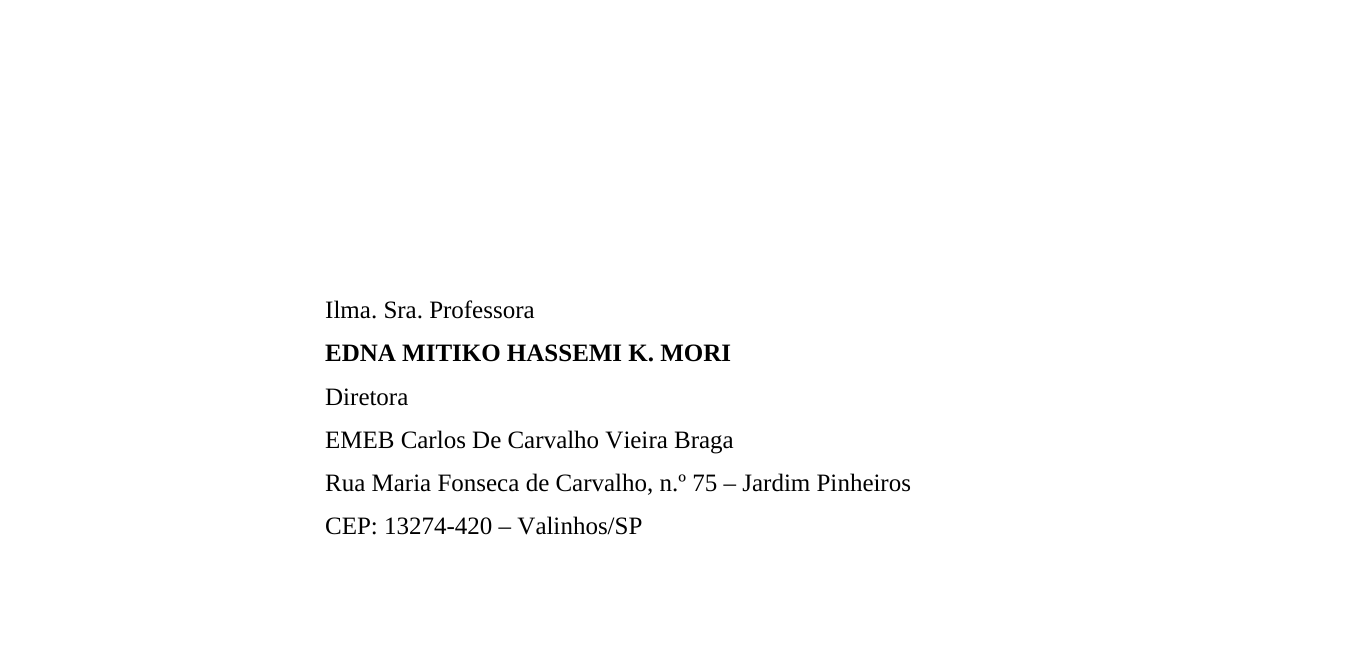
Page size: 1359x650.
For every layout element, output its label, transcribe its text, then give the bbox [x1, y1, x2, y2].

text Diretora [325, 382, 1270, 410]
text Rua Maria Fonseca de Carvalho, n.º 75 – Jardim Pinheiros [325, 468, 1270, 497]
text Ilma. Sra. Professora [325, 295, 1270, 324]
text EDNA MITIKO HASSEMI K. MORI [325, 338, 1270, 367]
text EMEB Carlos De Carvalho Vieira Braga [325, 425, 1270, 453]
text CEP: 13274-420 – Valinhos/SP [325, 511, 1270, 540]
